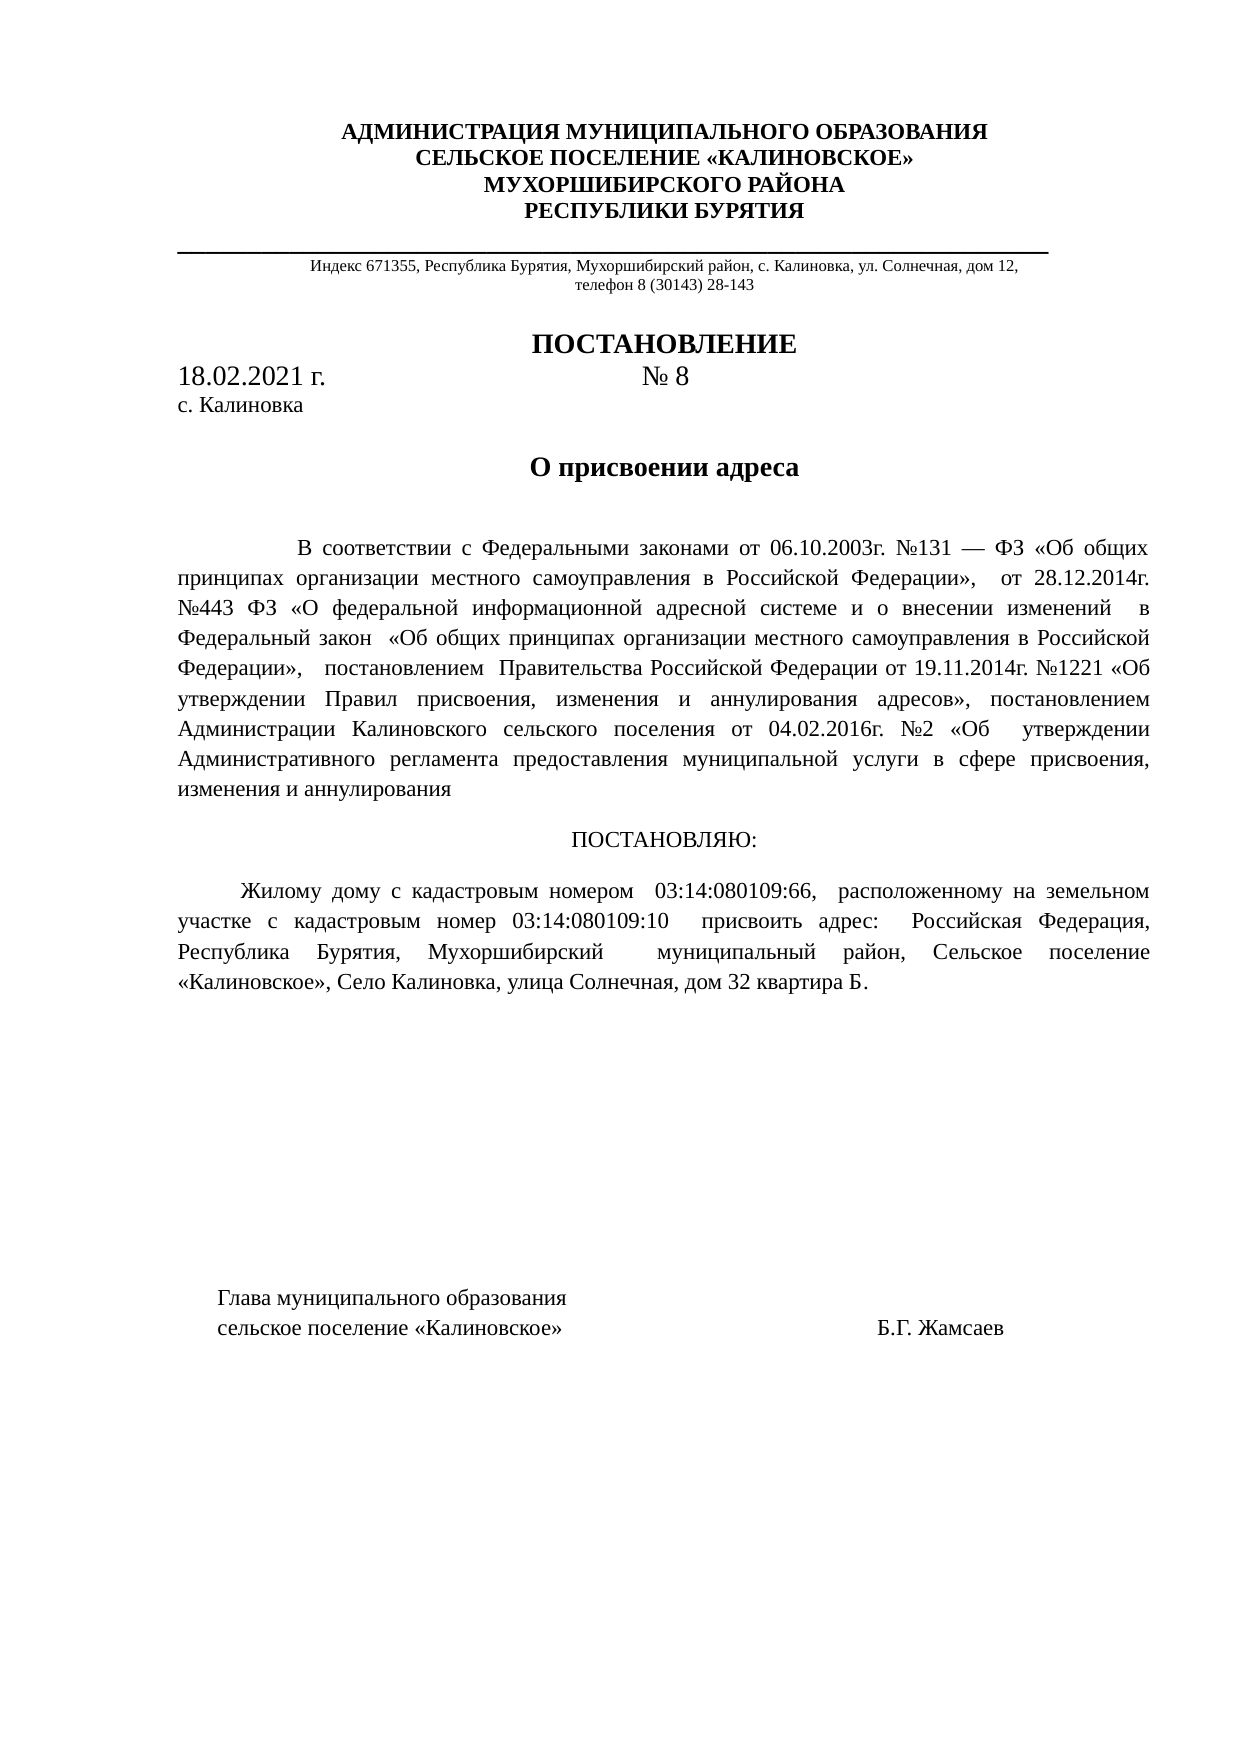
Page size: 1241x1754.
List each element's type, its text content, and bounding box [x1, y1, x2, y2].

text СЕЛЬСКОЕ ПОСЕЛЕНИЕ «КАЛИНОВСКОЕ» [177, 144, 1152, 171]
text с. Калиновка [177, 391, 1152, 418]
text ПОСТАНОВЛЯЮ: [177, 826, 1152, 853]
text телефон 8 (30143) 28-143 [177, 275, 1152, 294]
text РЕСПУБЛИКИ БУРЯТИЯ ______________________________________________________________ [177, 197, 1152, 256]
text О присвоении адреса [177, 450, 1152, 483]
text Индекс 671355, Республика Бурятия, Мухоршибирский район, с. Калиновка, ул. Солнечная, дом 12, [177, 256, 1152, 275]
text Глава муниципального образования сельское поселение «Калиновское» Б.Г. Жамсаев [177, 1284, 1152, 1341]
text ПОСТАНОВЛЕНИЕ [177, 327, 1152, 359]
text АДМИНИСТРАЦИЯ МУНИЦИПАЛЬНОГО ОБРАЗОВАНИЯ [177, 118, 1152, 144]
text В соответствии с Федеральными законами от 06.10.2003г. №131 — ФЗ «Об общих принципах организации местного самоуправления в Российской Федерации», от 28.12.2014г. №443 ФЗ «О федеральной информационной адресной системе и о внесении изменений в Федеральный закон «Об общих принципах организации местного самоуправления в Российской Федерации», постановлением Правительства Российской Федерации от 19.11.2014г. №1221 «Об утверждении Правил присвоения, изменения и аннулирования адресов», постановлением Администрации Калиновского сельского поселения от 04.02.2016г. №2 «Об утверждении Административного регламента предоставления муниципальной услуги в сфере присвоения, изменения и аннулирования [177, 534, 1152, 802]
text 18.02.2021 г. № 8 [177, 359, 1152, 391]
text МУХОРШИБИРСКОГО РАЙОНА [177, 171, 1152, 197]
text Жилому дому с кадастровым номером 03:14:080109:66, расположенному на земельном участке с кадастровым номер 03:14:080109:10 присвоить адрес: Российская Федерация, Республика Бурятия, Мухоршибирский муниципальный район, Сельское поселение «Калиновское», Село Калиновка, улица Солнечная, дом 32 квартира Б. [177, 877, 1152, 994]
